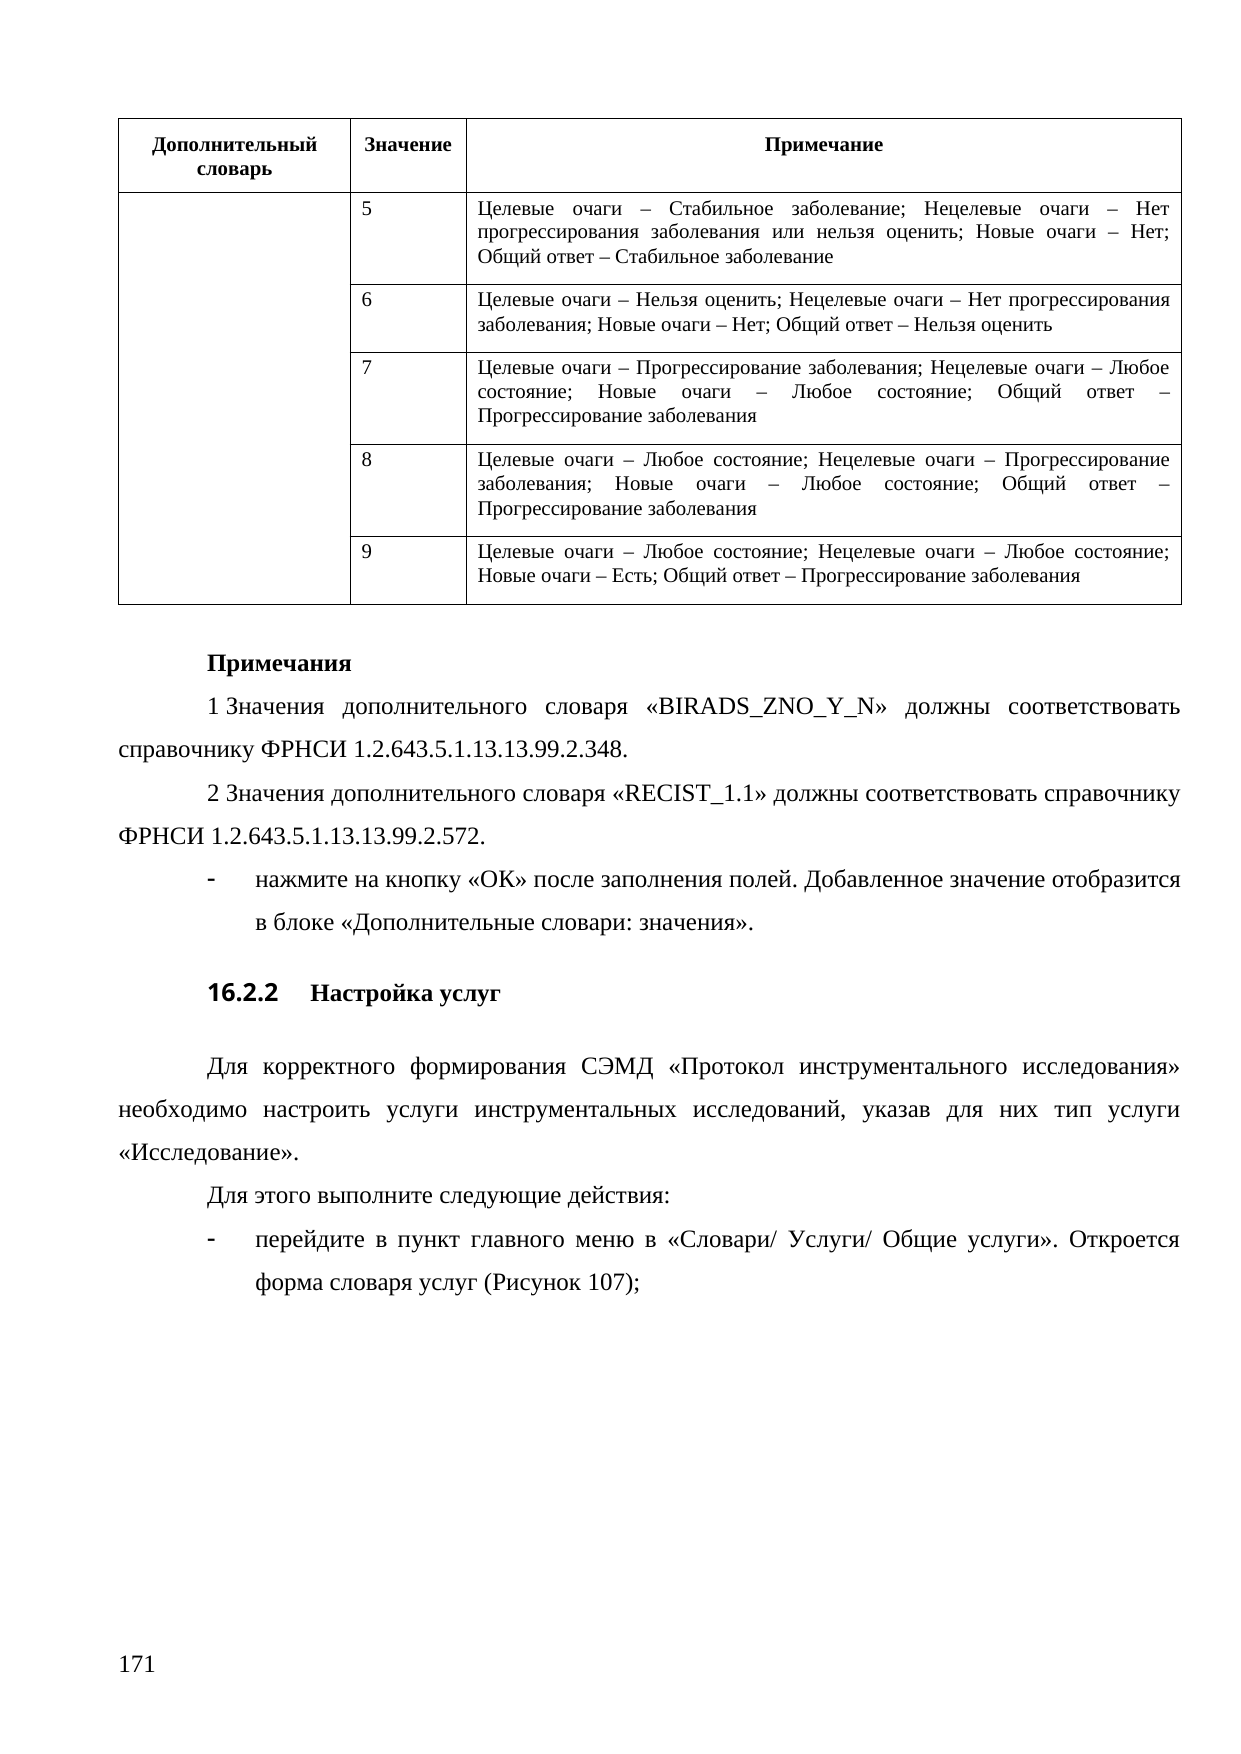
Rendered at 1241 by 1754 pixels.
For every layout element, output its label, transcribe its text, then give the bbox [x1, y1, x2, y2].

text 1 Значения дополнительного словаря «BIRADS_ZNO_Y_N» должны соответствовать справочнику ФРНСИ 1.2.643.5.1.13.13.99.2.348. [118, 691, 1181, 763]
text Для корректного формирования СЭМД «Протокол инструментального исследования» необходимо настроить услуги инструментальных исследований, указав для них тип услуги «Исследование». [118, 1051, 1181, 1166]
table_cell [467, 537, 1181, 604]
list перейдите в пункт главного меню в «Словари/ Услуги/ Общие услуги». Откроется форма словаря услуг (Рисунок 107); [207, 1224, 1181, 1296]
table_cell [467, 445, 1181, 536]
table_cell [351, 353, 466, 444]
title Для этого выполните следующие действия: [118, 1181, 1181, 1209]
subtitle Настройка услуг [207, 975, 1181, 1009]
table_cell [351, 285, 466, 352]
list нажмите на кнопку «ОК» после заполнения полей. Добавленное значение отобразится в блоке «Дополнительные словари: значения». [207, 864, 1181, 936]
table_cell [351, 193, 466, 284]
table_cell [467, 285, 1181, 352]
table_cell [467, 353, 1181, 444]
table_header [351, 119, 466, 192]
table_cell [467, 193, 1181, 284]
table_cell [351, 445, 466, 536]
text 2 Значения дополнительного словаря «RECIST_1.1» должны соответствовать справочнику ФРНСИ 1.2.643.5.1.13.13.99.2.572. [118, 778, 1181, 849]
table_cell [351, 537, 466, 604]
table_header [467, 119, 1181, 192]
title Примечания [118, 648, 1181, 677]
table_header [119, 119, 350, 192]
